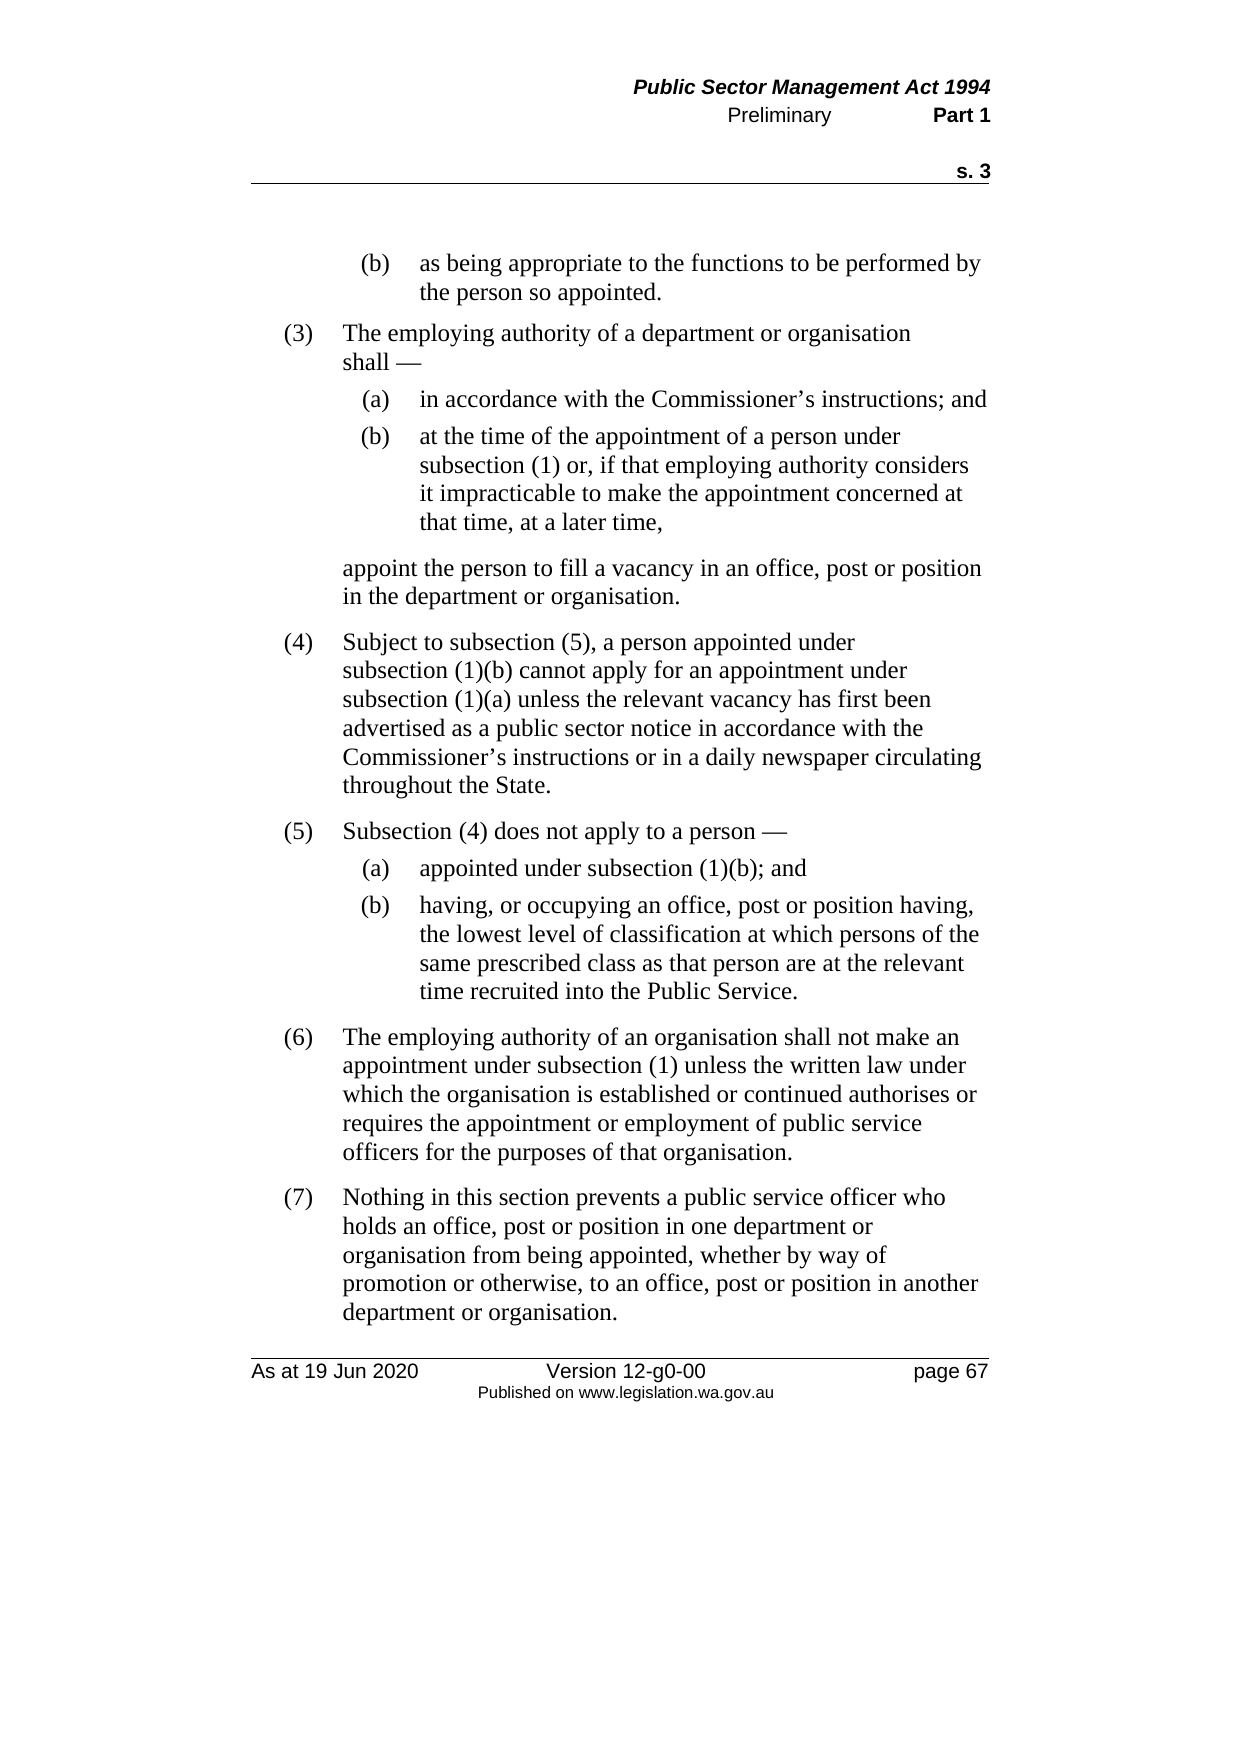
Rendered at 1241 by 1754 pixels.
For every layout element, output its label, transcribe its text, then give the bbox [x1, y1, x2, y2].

text (5) Subsection (4) does not apply to a person — [251, 816, 989, 845]
text (6) The employing authority of an organisation shall not make an appointment under subsection (1) unless the written law under which the organisation is established or continued authorises or requires the appointment or employment of public service officers for the purposes of that organisation. [251, 1022, 989, 1166]
text (b) as being appropriate to the functions to be performed by the person so appointed. [251, 248, 989, 306]
text (a) appointed under subsection (1)(b); and [251, 853, 989, 882]
text (b) at the time of the appointment of a person under subsection (1) or, if that employing authority considers it impracticable to make the appointment concerned at that time, at a later time, [251, 421, 989, 536]
text appoint the person to fill a vacancy in an office, post or position in the department or organisation. [251, 553, 989, 610]
text (3) The employing authority of a department or organisation shall — [251, 318, 989, 376]
text (4) Subject to subsection (5), a person appointed under subsection (1)(b) cannot apply for an appointment under subsection (1)(a) unless the relevant vacancy has first been advertised as a public sector notice in accordance with the Commissioner’s instructions or in a daily newspaper circulating throughout the State. [251, 627, 989, 799]
text (7) Nothing in this section prevents a public service officer who holds an office, post or position in one department or organisation from being appointed, whether by way of promotion or otherwise, to an office, post or position in another department or organisation. [251, 1182, 989, 1326]
text (a) in accordance with the Commissioner’s instructions; and [251, 384, 989, 413]
text (b) having, or occupying an office, post or position having, the lowest level of classification at which persons of the same prescribed class as that person are at the relevant time recruited into the Public Service. [251, 890, 989, 1005]
